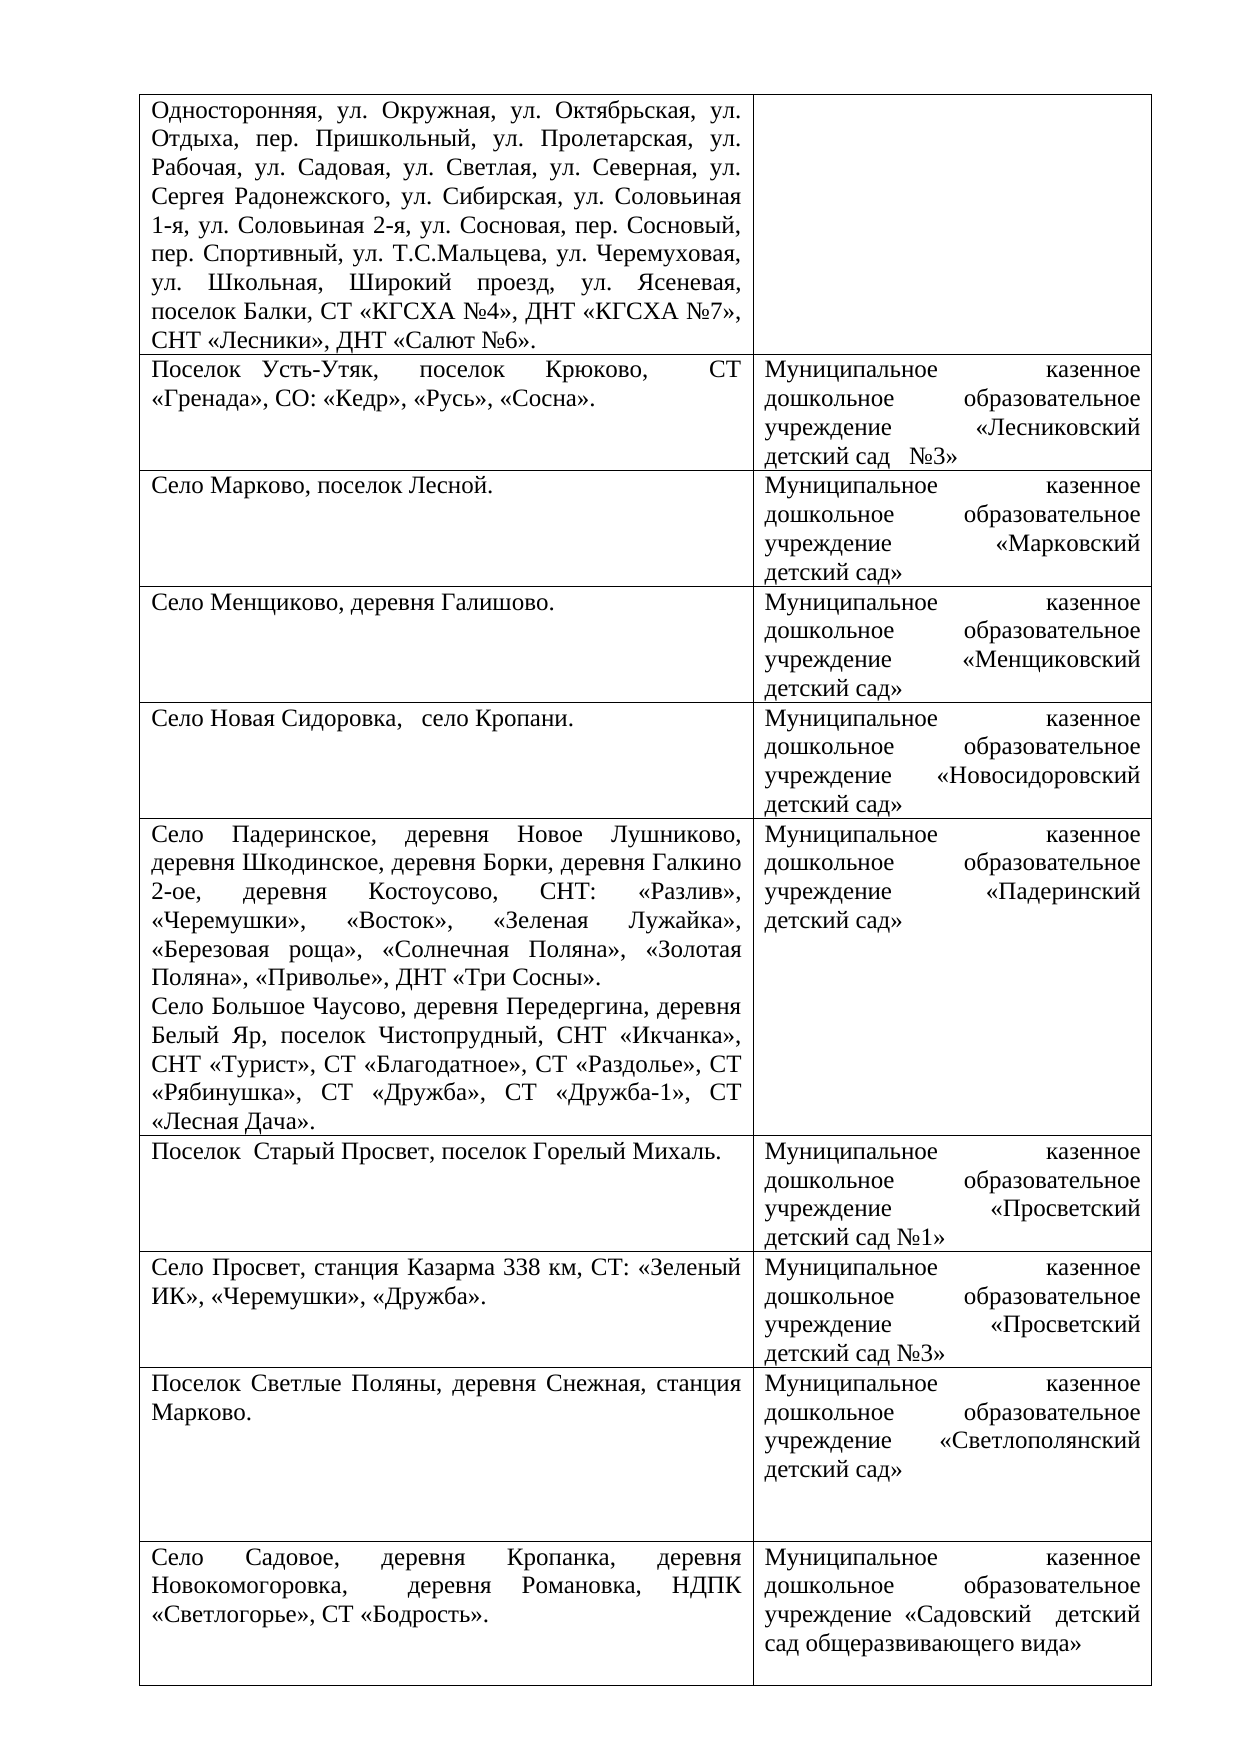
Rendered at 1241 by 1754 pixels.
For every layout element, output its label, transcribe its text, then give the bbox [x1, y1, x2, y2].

table_cell Муниципальное казенное дошкольное образовательное учреждение «Новосидоровский детский сад» [754, 703, 1151, 818]
table_cell Муниципальное казенное дошкольное образовательное учреждение «Садовский детский сад общеразвивающего вида» [754, 1542, 1151, 1685]
table_cell Муниципальное казенное дошкольное образовательное учреждение «Просветский детский сад №3» [754, 1252, 1151, 1367]
table_cell Муниципальное казенное дошкольное образовательное учреждение «Светлополянский детский сад» [754, 1368, 1151, 1541]
table_cell Поселок Светлые Поляны, деревня Снежная, станция Марково. [140, 1368, 753, 1541]
table_cell Село Просвет, станция Казарма , СТ: «Зеленый ИК», «Черемушки», «Дружба». [140, 1252, 753, 1367]
table_cell Муниципальное казенное дошкольное образовательное учреждение «Лесниковский детский сад №3» [754, 355, 1151, 469]
table_cell Село Марково, поселок Лесной. [140, 471, 753, 586]
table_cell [140, 95, 753, 353]
table_cell Село Менщиково, деревня Галишово. [140, 587, 753, 702]
table_cell Село Новая Сидоровка, село Кропани. [140, 703, 753, 818]
table_cell Село Падеринское, деревня Новое Лушниково, деревня Шкодинское, деревня Борки, деревня Галкино 2-ое, деревня Костоусово, СНТ: «Разлив», «Черемушки», «Восток», «Зеленая Лужайка», «Березовая роща», «Солнечная Поляна», «Золотая Поляна», «Приволье», ДНТ «Три Сосны». Село Большое Чаусово, деревня Передергина, деревня Белый Яр, поселок Чистопрудный, СНТ «Икчанка», СНТ «Турист», СТ «Благодатное», СТ «Раздолье», СТ «Рябинушка», СТ «Дружба», СТ «Дружба-1», СТ «Лесная Дача». [140, 819, 753, 1135]
table_cell Поселок Усть-Утяк, поселок Крюково, СТ «Гренада», СО: «Кедр», «Русь», «Сосна». [140, 355, 753, 469]
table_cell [754, 95, 1151, 353]
table_cell Муниципальное казенное дошкольное образовательное учреждение «Падеринский детский сад» [754, 819, 1151, 1135]
table_cell Муниципальное казенное дошкольное образовательное учреждение «Просветский детский сад №1» [754, 1136, 1151, 1251]
table_cell Муниципальное казенное дошкольное образовательное учреждение «Марковский детский сад» [754, 471, 1151, 586]
table_cell Поселок Старый Просвет, поселок Горелый Михаль. [140, 1136, 753, 1251]
table_cell Муниципальное казенное дошкольное образовательное учреждение «Менщиковский детский сад» [754, 587, 1151, 702]
table_cell Село Садовое, деревня Кропанка, деревня Новокомогоровка, деревня Романовка, НДПК «Светлогорье», СТ «Бодрость». [140, 1542, 753, 1685]
